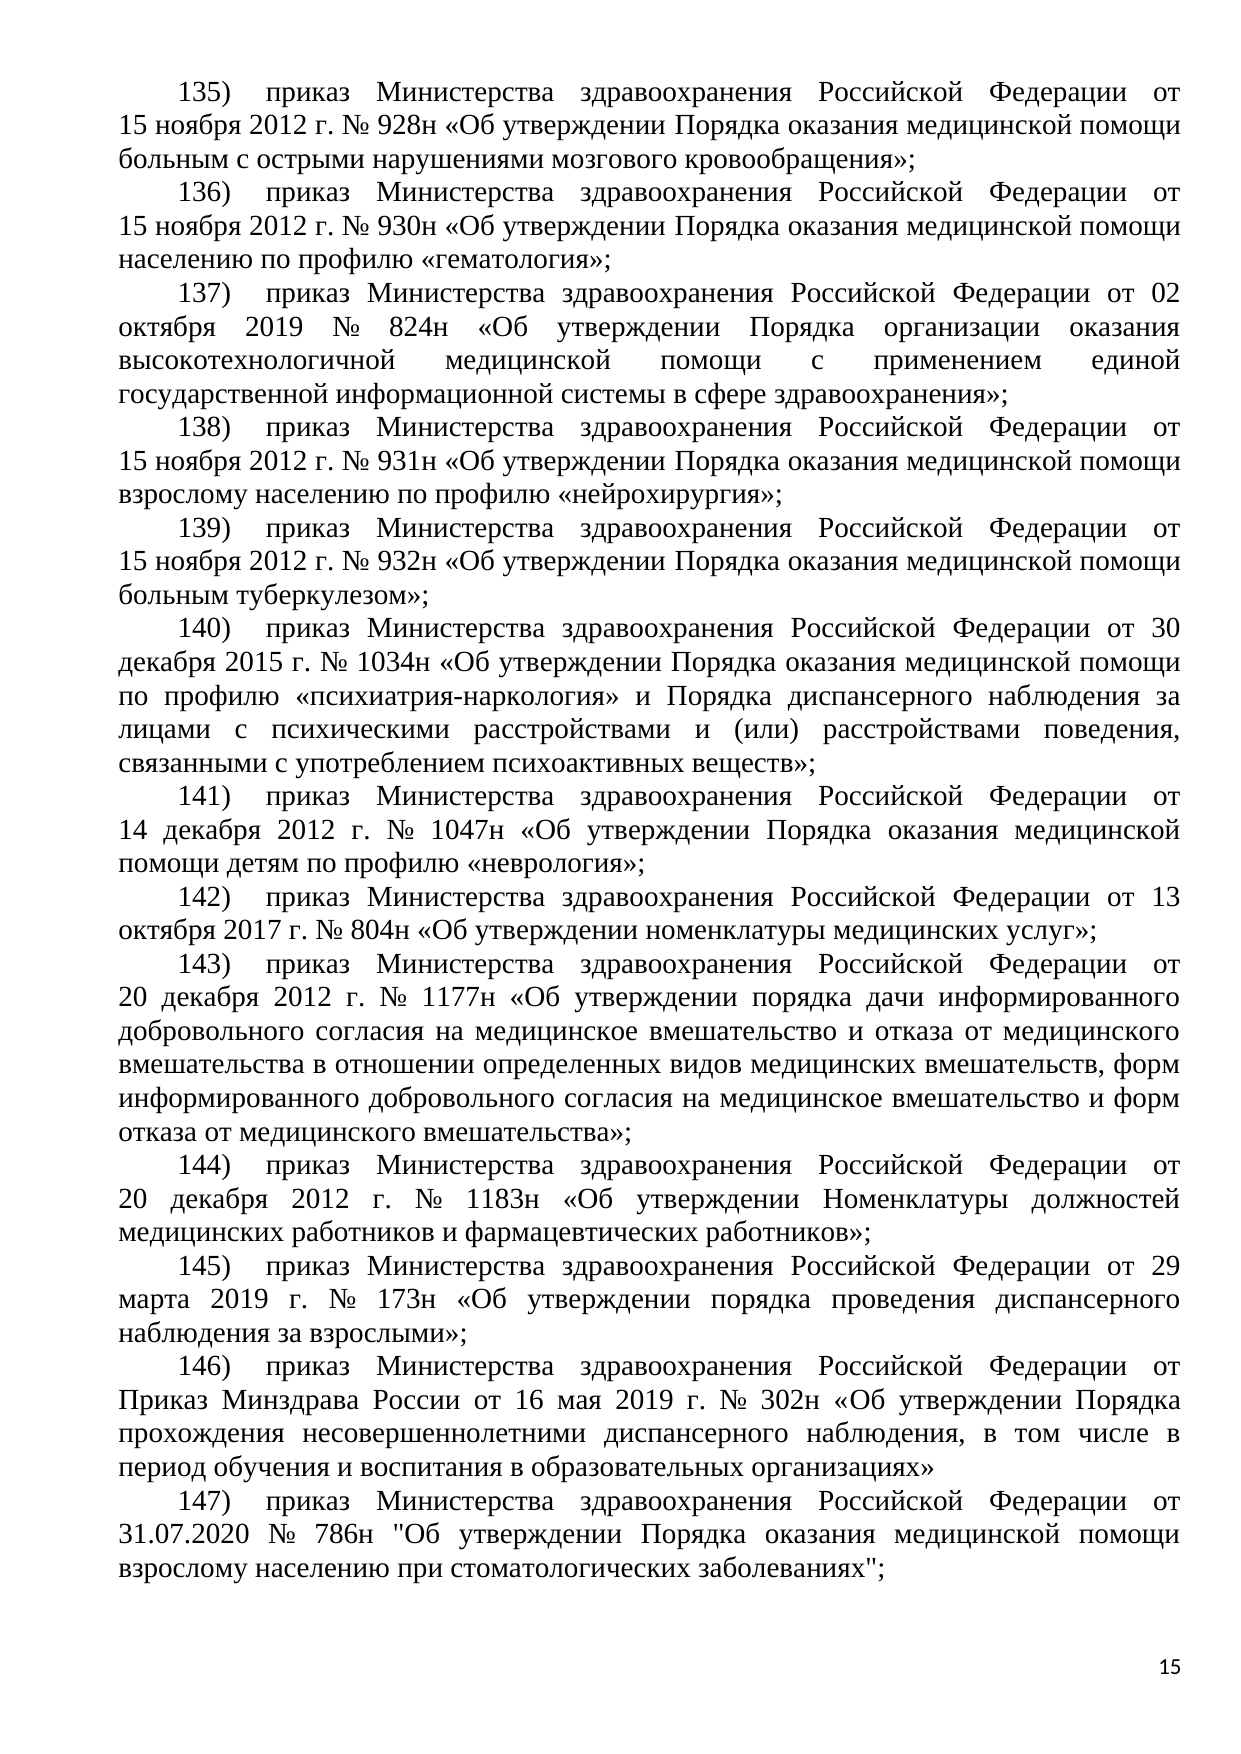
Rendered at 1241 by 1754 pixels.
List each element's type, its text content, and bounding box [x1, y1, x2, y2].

list приказ Министерства здравоохранения Российской Федерации от 15 ноября 2012 г. № 930н «Об утверждении Порядка оказания медицинской помощи населению по профилю «гематология»; [118, 174, 1181, 275]
list приказ Министерства здравоохранения Российской Федерации от 20 декабря 2012 г. № 1177н «Об утверждении порядка дачи информированного добровольного согласия на медицинское вмешательство и отказа от медицинского вмешательства в отношении определенных видов медицинских вмешательств, форм информированного добровольного согласия на медицинское вмешательство и форм отказа от медицинского вмешательства»; [118, 946, 1181, 1147]
list приказ Министерства здравоохранения Российской Федерации от 15 ноября 2012 г. № 932н «Об утверждении Порядка оказания медицинской помощи больным туберкулезом»; [118, 510, 1181, 611]
list приказ Министерства здравоохранения Российской Федерации от 15 ноября 2012 г. № 928н «Об утверждении Порядка оказания медицинской помощи больным с острыми нарушениями мозгового кровообращения»; [118, 74, 1181, 174]
list приказ Министерства здравоохранения Российской Федерации от 30 декабря 2015 г. № 1034н «Об утверждении Порядка оказания медицинской помощи по профилю «психиатрия-наркология» и Порядка диспансерного наблюдения за лицами с психическими расстройствами и (или) расстройствами поведения, связанными с употреблением психоактивных веществ»; [118, 611, 1181, 778]
list приказ Министерства здравоохранения Российской Федерации от 02 октября 2019 № 824н «Об утверждении Порядка организации оказания высокотехнологичной медицинской помощи с применением единой государственной информационной системы в сфере здравоохранения»; [118, 275, 1181, 409]
list приказ Министерства здравоохранения Российской Федерации от 14 декабря 2012 г. № 1047н «Об утверждении Порядка оказания медицинской помощи детям по профилю «неврология»; [118, 778, 1181, 879]
list приказ Министерства здравоохранения Российской Федерации от Приказ Минздрава России от 16 мая 2019 г. № 302н «Об утверждении Порядка прохождения несовершеннолетними диспансерного наблюдения, в том числе в период обучения и воспитания в образовательных организациях» [118, 1348, 1181, 1483]
list приказ Министерства здравоохранения Российской Федерации от 20 декабря 2012 г. № 1183н «Об утверждении Номенклатуры должностей медицинских работников и фармацевтических работников»; [118, 1147, 1181, 1248]
list приказ Министерства здравоохранения Российской Федерации от 31.07.2020 № 786н "Об утверждении Порядка оказания медицинской помощи взрослому населению при стоматологических заболеваниях"; [118, 1483, 1181, 1583]
list приказ Министерства здравоохранения Российской Федерации от 15 ноября 2012 г. № 931н «Об утверждении Порядка оказания медицинской помощи взрослому населению по профилю «нейрохирургия»; [118, 409, 1181, 510]
list приказ Министерства здравоохранения Российской Федерации от 29 марта 2019 г. № 173н «Об утверждении порядка проведения диспансерного наблюдения за взрослыми»; [118, 1248, 1181, 1348]
list приказ Министерства здравоохранения Российской Федерации от 13 октября 2017 г. № 804н «Об утверждении номенклатуры медицинских услуг»; [118, 879, 1181, 946]
